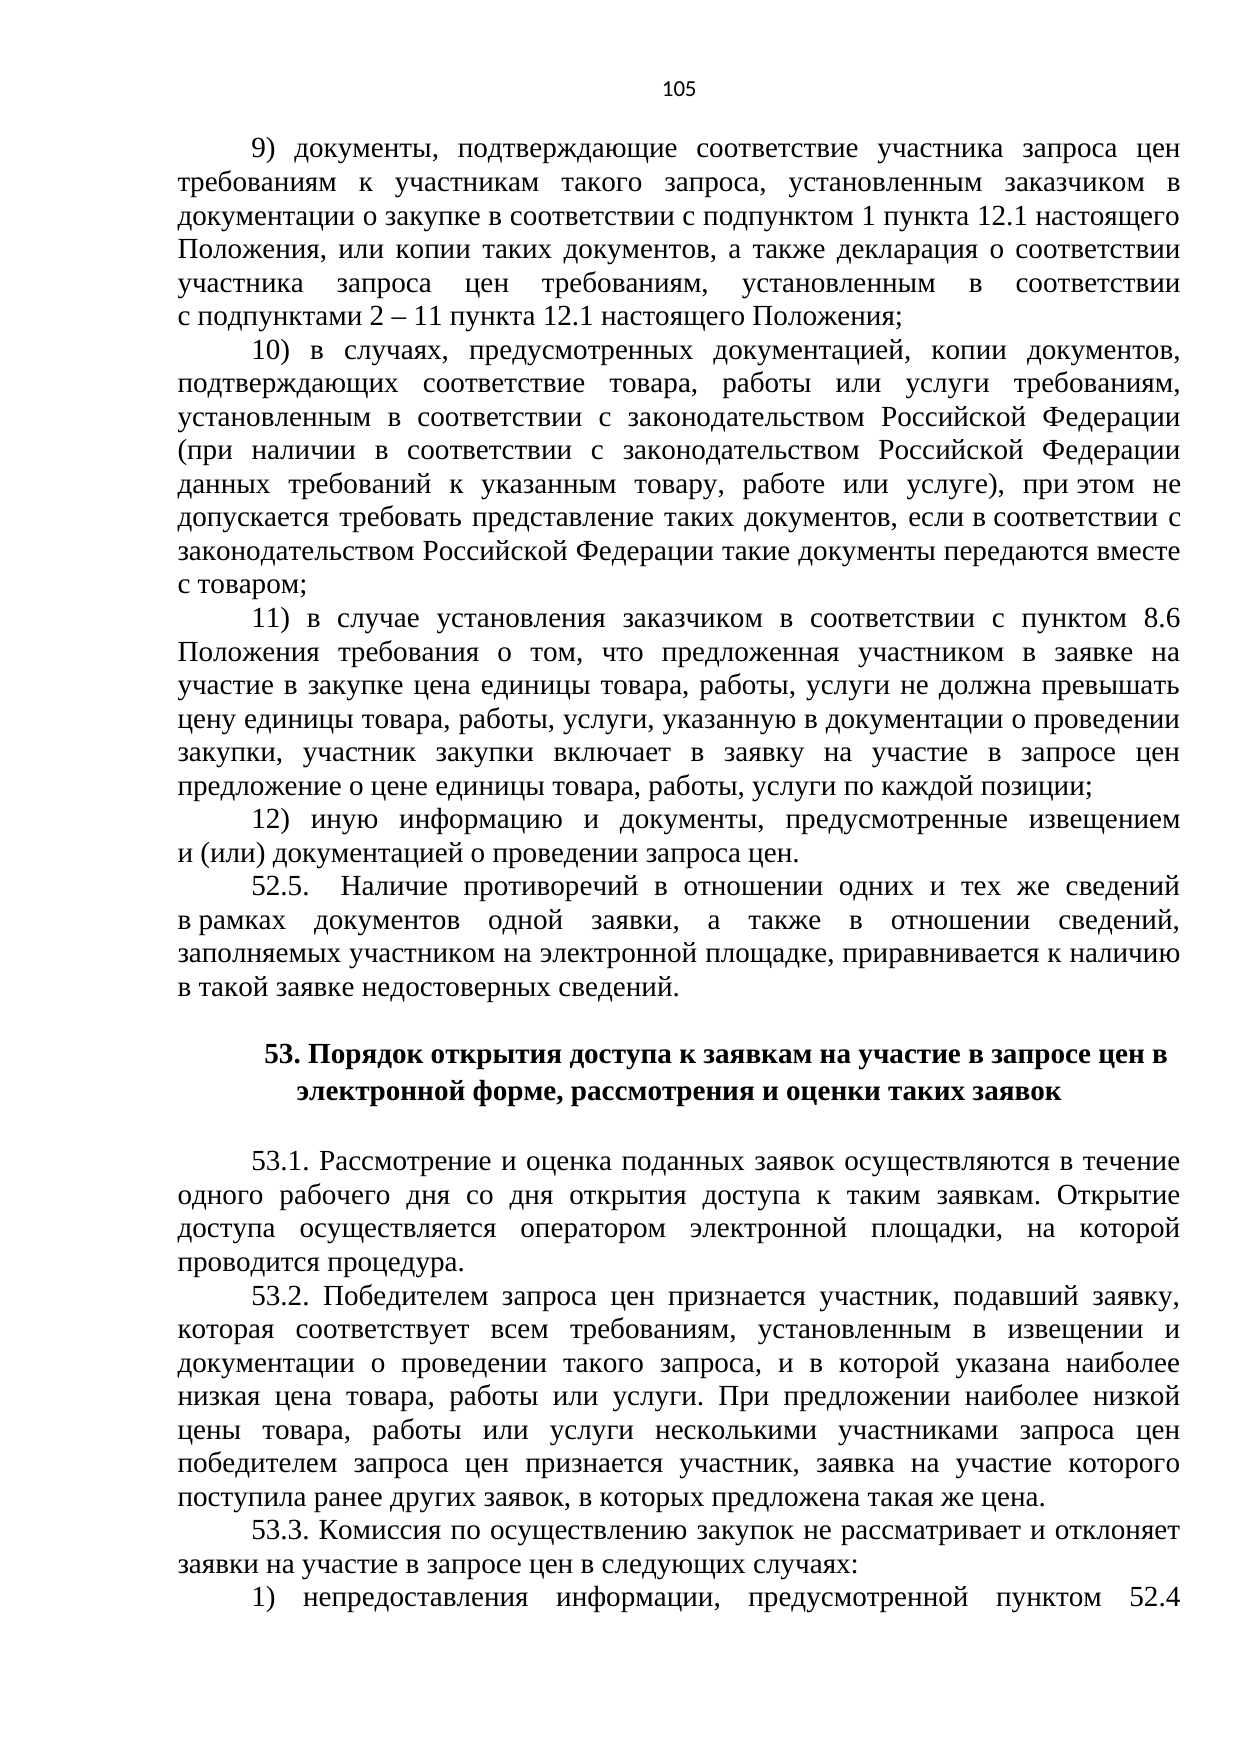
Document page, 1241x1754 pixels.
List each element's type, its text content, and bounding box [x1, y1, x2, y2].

text 53.2. Победителем запроса цен признается участник, подавший заявку, которая соответствует всем требованиям, установленным в извещении и документации о проведении такого запроса, и в которой указана наиболее низкая цена товара, работы или услуги. При предложении наиболее низкой цены товара, работы или услуги несколькими участниками запроса цен победителем запроса цен признается участник, заявка на участие которого поступила ранее других заявок, в которых предложена такая же цена. [177, 1278, 1181, 1512]
text 9) документы, подтверждающие соответствие участника запроса цен требованиям к участникам такого запроса, установленным заказчиком в документации о закупке в соответствии с подпунктом 1 пункта 12.1 настоящего Положения, или копии таких документов, а также декларация о соответствии участника запроса цен требованиям, установленным в соответствии с подпунктами 2 – 11 пункта 12.1 настоящего Положения; [177, 131, 1181, 332]
text 12) иную информацию и документы, предусмотренные извещением и (или) документацией о проведении запроса цен. [177, 801, 1181, 868]
text 53.3. Комиссия по осуществлению закупок не рассматривает и отклоняет заявки на участие в запросе цен в следующих случаях: [177, 1512, 1181, 1579]
subtitle 53. Порядок открытия доступа к заявкам на участие в запросе цен в электронной форме, рассмотрения и оценки таких заявок [177, 1036, 1181, 1107]
text 11) в случае установления заказчиком в соответствии с пунктом 8.6 Положения требования о том, что предложенная участником в заявке на участие в закупке цена единицы товара, работы, услуги не должна превышать цену единицы товара, работы, услуги, указанную в документации о проведении закупки, участник закупки включает в заявку на участие в запросе цен предложение о цене единицы товара, работы, услуги по каждой позиции; [177, 600, 1181, 801]
text 10) в случаях, предусмотренных документацией, копии документов, подтверждающих соответствие товара, работы или услуги требованиям, установленным в соответствии с законодательством Российской Федерации (при наличии в соответствии с законодательством Российской Федерации данных требований к указанным товару, работе или услуге), при этом не допускается требовать представление таких документов, если в соответствии с законодательством Российской Федерации такие документы передаются вместе с товаром; [177, 332, 1181, 600]
text 52.5. Наличие противоречий в отношении одних и тех же сведений в рамках документов одной заявки, а также в отношении сведений, заполняемых участником на электронной площадке, приравнивается к наличию в такой заявке недостоверных сведений. [177, 868, 1181, 1003]
text 53.1. Рассмотрение и оценка поданных заявок осуществляются в течение одного рабочего дня со дня открытия доступа к таким заявкам. Открытие доступа осуществляется оператором электронной площадки, на которой проводится процедура. [177, 1143, 1181, 1278]
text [177, 1579, 1181, 1613]
